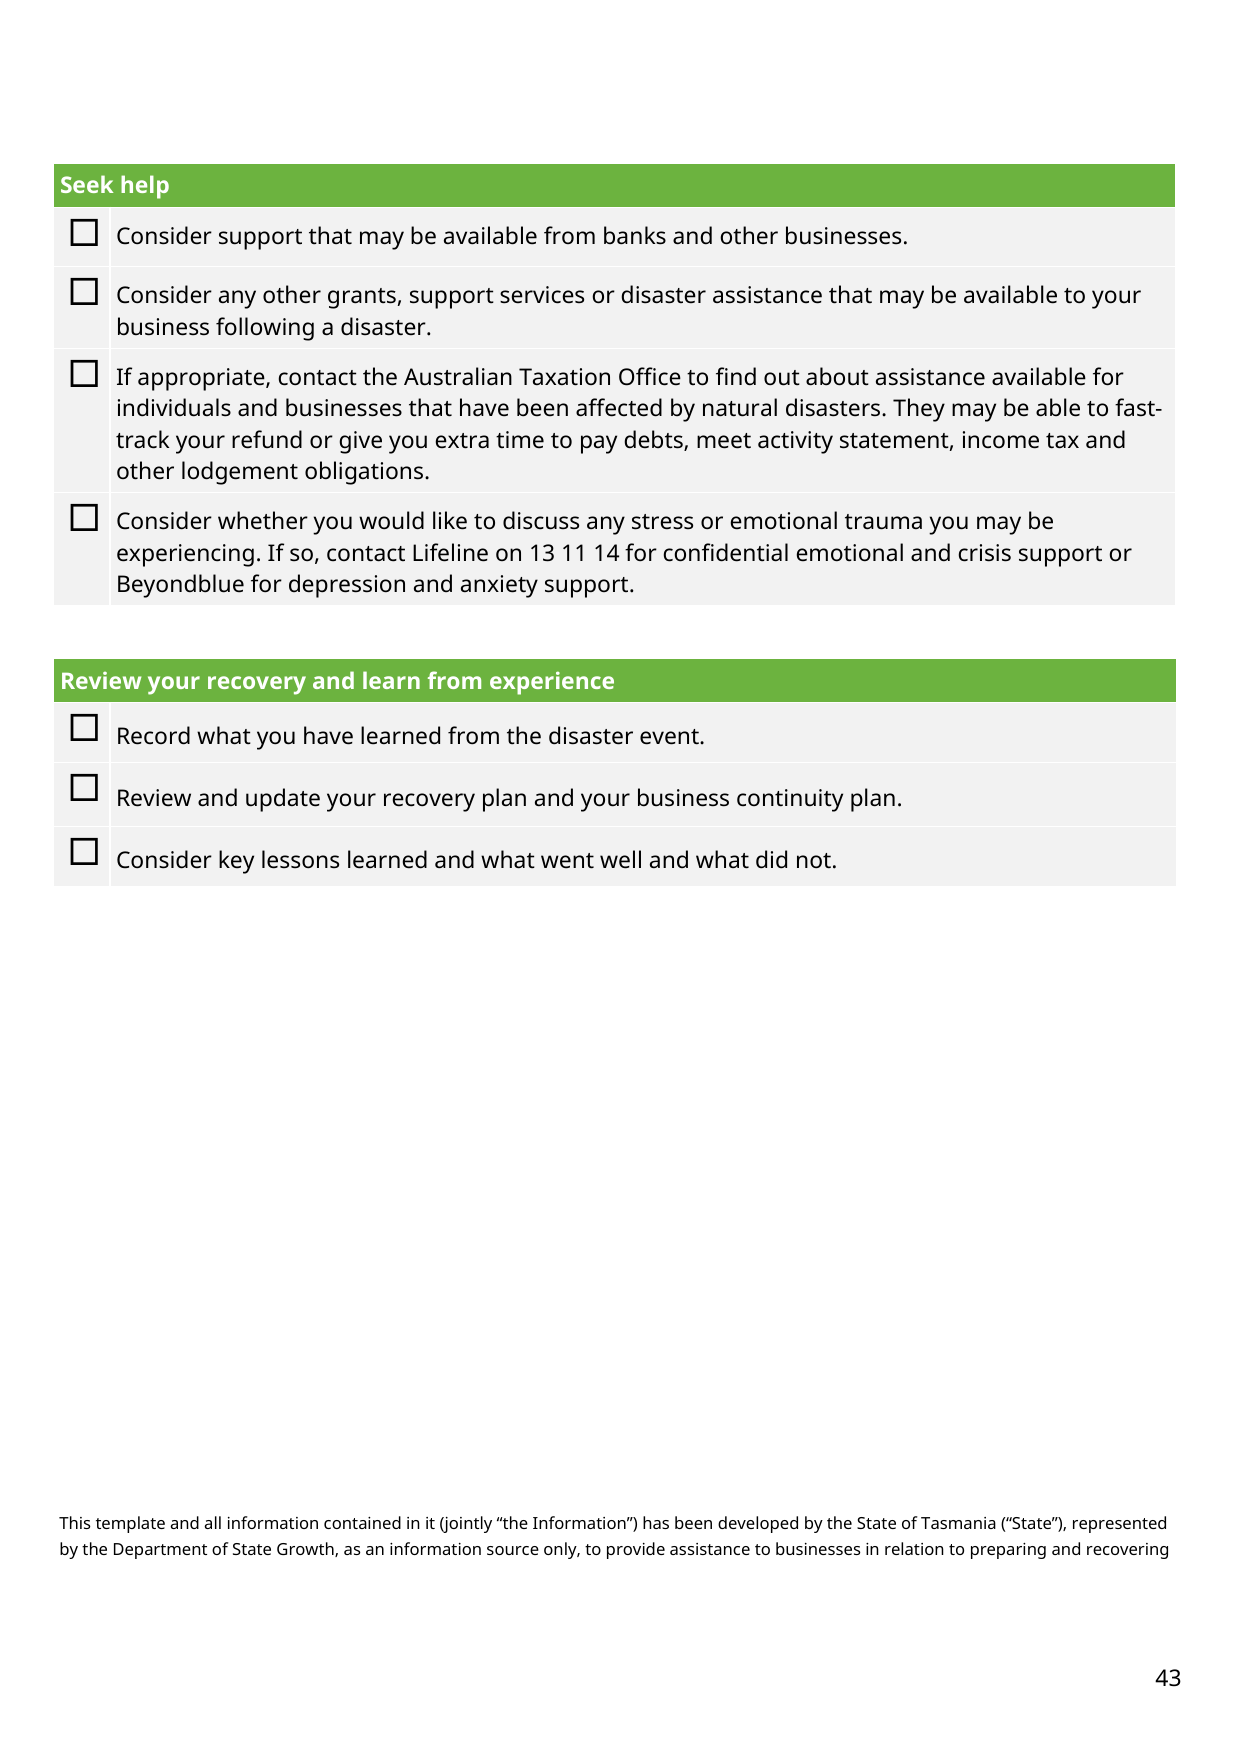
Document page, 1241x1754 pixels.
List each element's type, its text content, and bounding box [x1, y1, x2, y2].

table_cell Consider support that may be available from banks and other businesses. [111, 208, 1175, 266]
table_cell [54, 208, 109, 266]
table_cell Consider whether you would like to discuss any stress or emotional trauma you may be experiencing. If so, contact Lifeline on 13 11 14 for confidential emotional and crisis support or Beyondblue for depression and anxiety support. [111, 493, 1175, 605]
table_cell [54, 493, 109, 605]
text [59, 1512, 1181, 1560]
table_cell Record what you have learned from the disaster event. [111, 703, 1176, 762]
table_cell If appropriate, contact the Australian Taxation Office to find out about assistance available for individuals and businesses that have been affected by natural disasters. They may be able to fast-track your refund or give you extra time to pay debts, meet activity statement, income tax and other lodgement obligations. [111, 349, 1175, 492]
table_header Seek help [54, 164, 1175, 207]
table_cell [54, 349, 109, 492]
table_cell Review and update your recovery plan and your business continuity plan. [111, 763, 1176, 826]
table_cell [54, 267, 109, 348]
table_cell [54, 827, 109, 886]
table_cell [54, 763, 109, 826]
table_cell Consider key lessons learned and what went well and what did not. [111, 827, 1176, 886]
table_cell Consider any other grants, support services or disaster assistance that may be available to your business following a disaster. [111, 267, 1175, 348]
table_header Review your recovery and learn from experience [54, 659, 1176, 702]
table_cell [54, 703, 109, 762]
